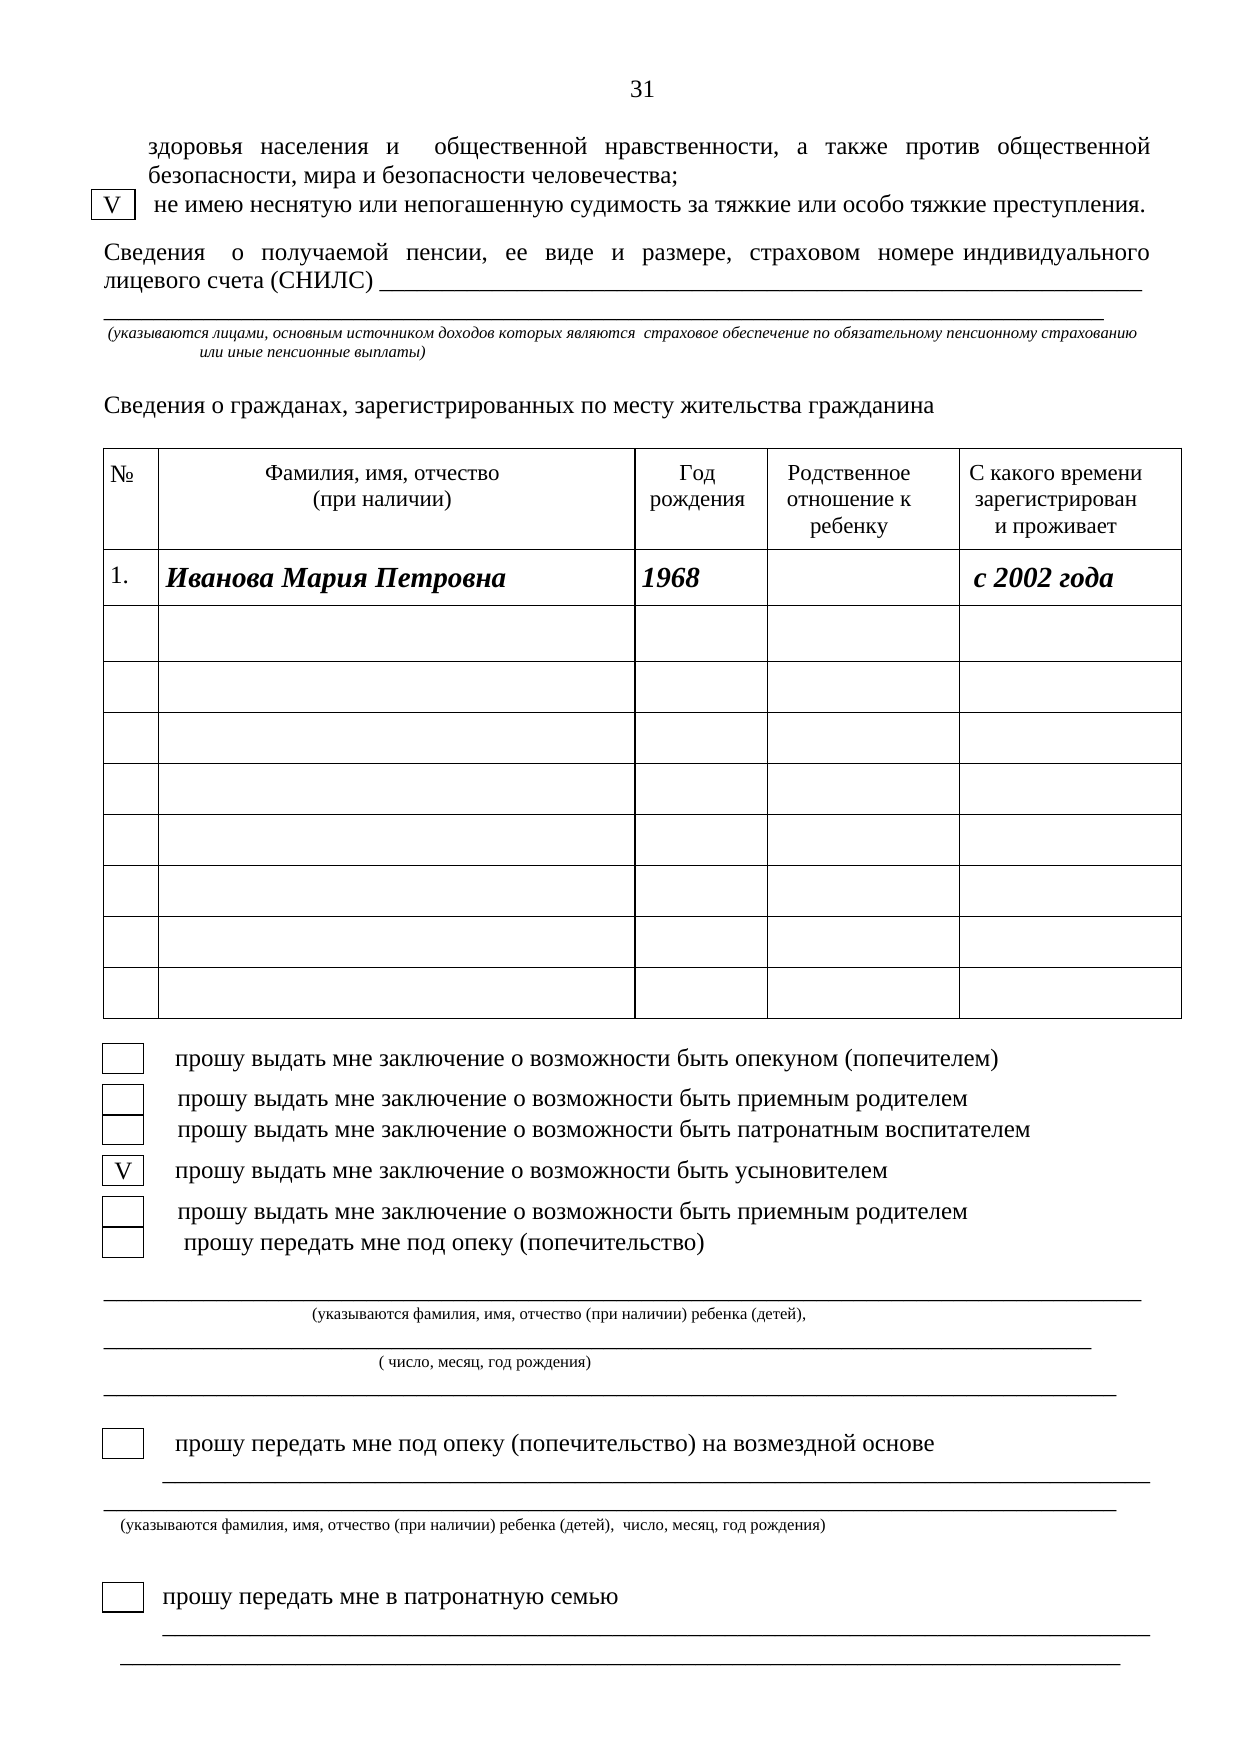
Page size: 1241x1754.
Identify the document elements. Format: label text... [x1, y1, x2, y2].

table_cell 1968 [636, 550, 767, 605]
table_cell [768, 866, 959, 916]
text ___________________________________________________________________________________ [103, 1275, 1152, 1303]
table_cell [960, 606, 1181, 661]
text Сведения о получаемой пенсии, ее виде и размере, страховом номере индивидуального лицевого счета (СНИЛС) _____________________________________________________________ [103, 237, 1152, 294]
table_cell [768, 764, 959, 814]
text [103, 1610, 1152, 1639]
table_cell [960, 764, 1181, 814]
table_cell [636, 968, 767, 1018]
text _________________________________________________________________________________ [103, 1371, 1152, 1399]
table_header [103, 1228, 143, 1257]
table_cell [159, 713, 634, 763]
table_cell [104, 917, 158, 967]
table_cell [636, 917, 767, 967]
table_header V [92, 190, 134, 219]
table_cell [104, 764, 158, 814]
table_cell [104, 968, 158, 1018]
text прошу передать мне в патронатную семью [144, 1581, 1152, 1610]
text (указываются фамилия, имя, отчество (при наличии) ребенка (детей), [103, 1303, 1152, 1323]
text _______________________________________________________________________________ [103, 1457, 1152, 1486]
text _______________________________________________________________________________ [103, 1323, 1152, 1351]
table_cell [960, 866, 1181, 916]
table_header С какого времени зарегистрирован и проживает [960, 449, 1181, 549]
table_header Год рождения [636, 449, 767, 549]
table_cell [636, 713, 767, 763]
text (указываются фамилия, имя, отчество (при наличии) ребенка (детей), число, месяц, год рождения) [103, 1514, 1152, 1533]
text прошу передать мне под опеку (попечительство) на возмездной основе [144, 1428, 1152, 1457]
table_cell [159, 866, 634, 916]
text (указываются лицами, основным источником доходов которых являются страховое обеспечение по обязательному пенсионному страхованию [103, 323, 1152, 342]
text или иные пенсионные выплаты) [103, 342, 1152, 361]
table_header Фамилия, имя, отчество (при наличии) [159, 449, 634, 549]
table_cell [636, 662, 767, 712]
table_cell [768, 917, 959, 967]
table_cell [636, 815, 767, 865]
table_cell с 2002 года [960, 550, 1181, 605]
table_cell [768, 968, 959, 1018]
table_header [103, 1085, 143, 1113]
text прошу выдать мне заключение о возможности быть опекуном (попечителем) [144, 1043, 1152, 1072]
text ________________________________________________________________________________ [103, 294, 1152, 323]
table_header [103, 1583, 143, 1611]
table_cell [636, 606, 767, 661]
table_cell [159, 764, 634, 814]
table_cell [768, 550, 959, 605]
table_cell [104, 662, 158, 712]
table_header V [103, 1156, 143, 1185]
table_header Родственное отношение к ребенку [768, 449, 959, 549]
table_header № [104, 449, 158, 549]
table_cell [960, 968, 1181, 1018]
text _________________________________________________________________________________ [103, 1486, 1152, 1514]
text прошу выдать мне заключение о возможности быть приемным родителем [144, 1083, 1152, 1112]
table_cell 1. [104, 550, 158, 605]
table_cell [159, 606, 634, 661]
text ________________________________________________________________________________ [103, 1639, 1152, 1668]
table_cell Иванова Мария Петровна [159, 550, 634, 605]
table_cell [768, 606, 959, 661]
table_cell [960, 662, 1181, 712]
table_cell [768, 662, 959, 712]
table_cell [159, 968, 634, 1018]
table_cell [104, 713, 158, 763]
table_cell [768, 815, 959, 865]
text прошу выдать мне заключение о возможности быть усыновителем [144, 1155, 1152, 1184]
table_cell [104, 866, 158, 916]
table_header [103, 1429, 143, 1458]
table_cell [104, 815, 158, 865]
table_header [103, 1116, 143, 1144]
table_cell [636, 866, 767, 916]
table_cell [636, 764, 767, 814]
table_cell [104, 606, 158, 661]
table_header [103, 1044, 143, 1073]
text Сведения о гражданах, зарегистрированных по месту жительства гражданина [103, 390, 1152, 419]
text не имею неснятую или непогашенную судимость за тяжкие или особо тяжкие преступления. [136, 189, 1152, 217]
table_cell [960, 815, 1181, 865]
table_cell [159, 815, 634, 865]
table_cell [960, 917, 1181, 967]
text прошу выдать мне заключение о возможности быть патронатным воспитателем [144, 1114, 1152, 1143]
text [103, 131, 1152, 189]
table_cell [159, 662, 634, 712]
table_cell [159, 917, 634, 967]
text ( число, месяц, год рождения) [103, 1351, 1152, 1371]
table_cell [960, 713, 1181, 763]
text прошу передать мне под опеку (попечительство) [144, 1227, 1152, 1256]
table_cell [768, 713, 959, 763]
table_header [103, 1197, 143, 1226]
text прошу выдать мне заключение о возможности быть приемным родителем [144, 1196, 1152, 1225]
